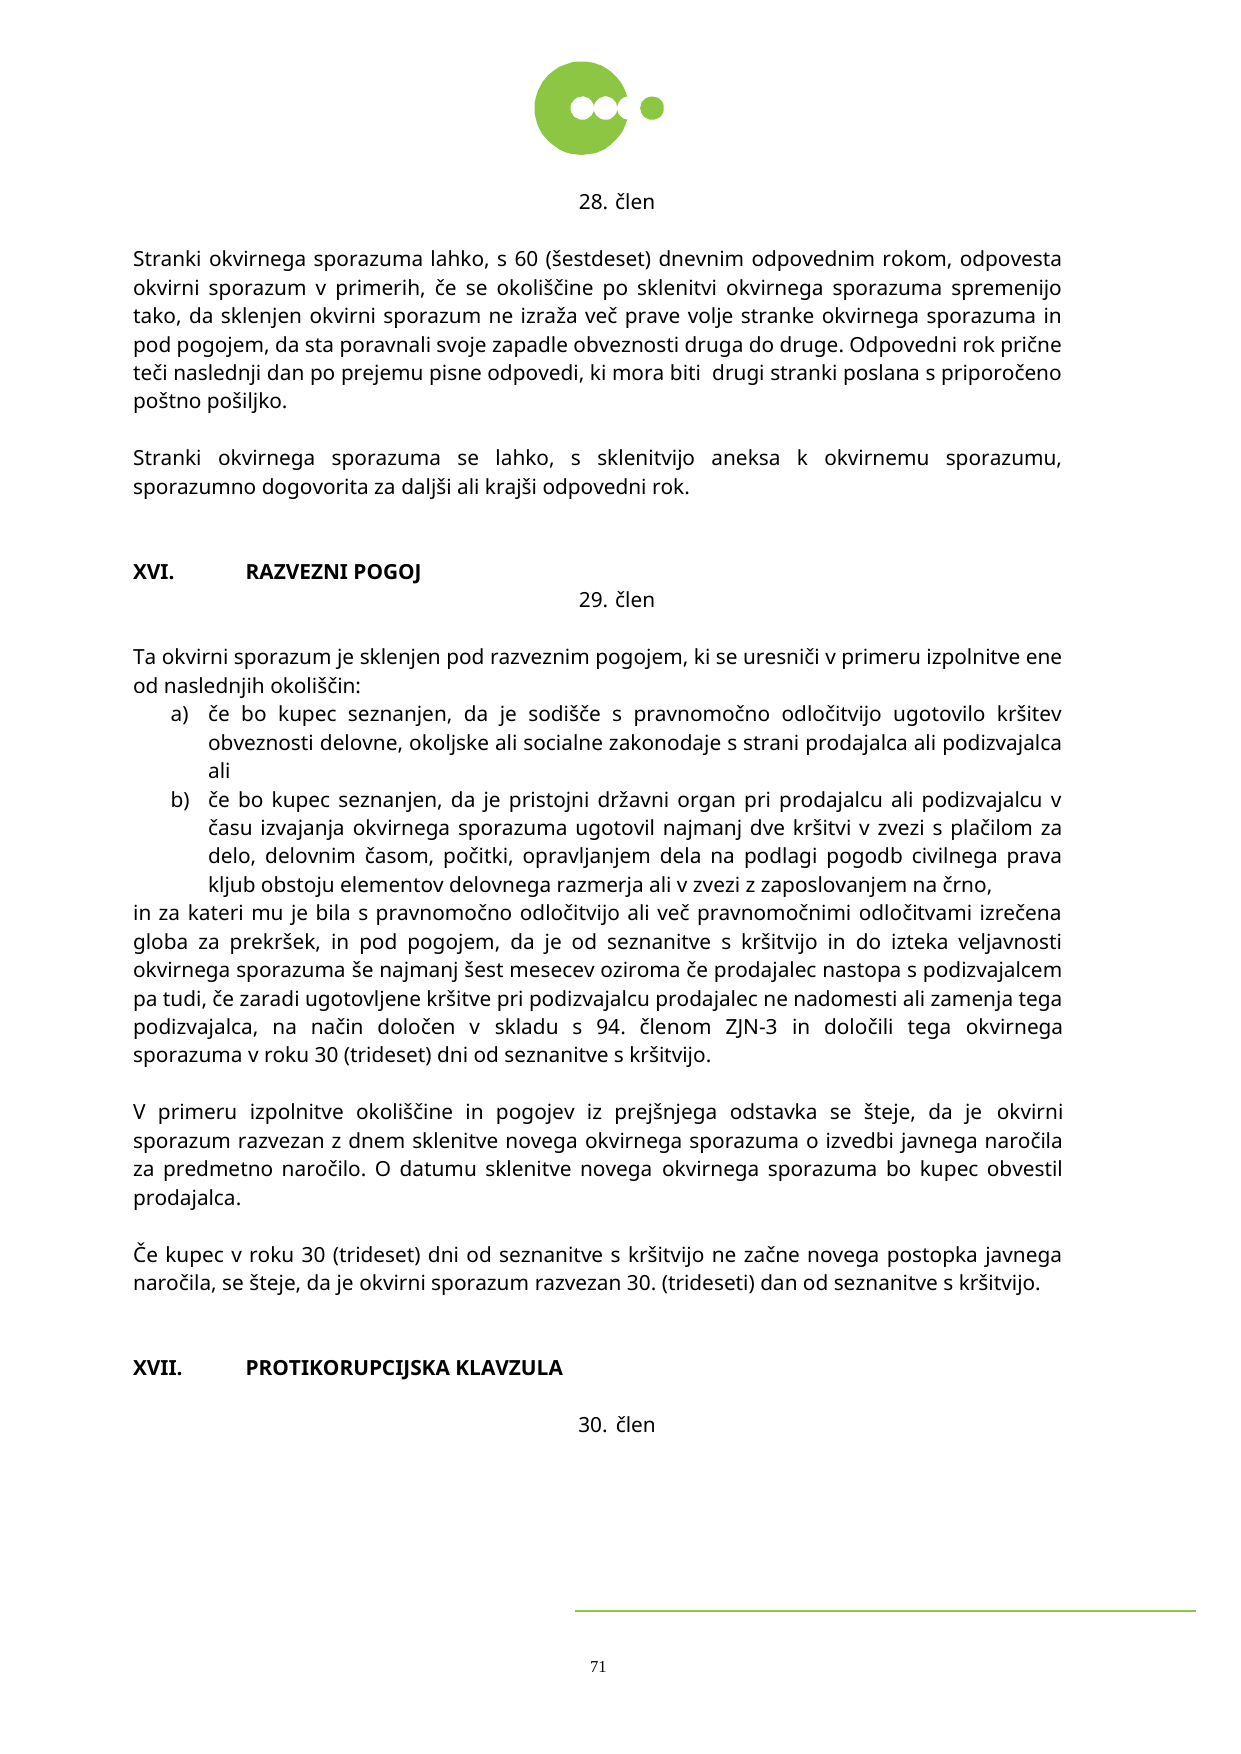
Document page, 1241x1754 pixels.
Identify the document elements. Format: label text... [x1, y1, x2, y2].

list če bo kupec seznanjen, da je pristojni državni organ pri prodajalcu ali podizvajalcu v času izvajanja okvirnega sporazuma ugotovil najmanj dve kršitvi v zvezi s plačilom za delo, delovnim časom, počitki, opravljanjem dela na podlagi pogodb civilnega prava kljub obstoju elementov delovnega razmerja ali v zvezi z zaposlovanjem na črno, [170, 785, 1063, 898]
list RAZVEZNI POGOJ [133, 557, 1063, 586]
text Ta okvirni sporazum je sklenjen pod razveznim pogojem, ki se uresniči v primeru izpolnitve ene od naslednjih okoliščin: [133, 642, 1063, 699]
list člen [170, 586, 1063, 614]
list člen [170, 1410, 1063, 1439]
list če bo kupec seznanjen, da je sodišče s pravnomočno odločitvijo ugotovilo kršitev obveznosti delovne, okoljske ali socialne zakonodaje s strani prodajalca ali podizvajalca ali [170, 699, 1063, 785]
text Stranki okvirnega sporazuma se lahko, s sklenitvijo aneksa k okvirnemu sporazumu, sporazumno dogovorita za daljši ali krajši odpovedni rok. [133, 443, 1063, 500]
text in za kateri mu je bila s pravnomočno odločitvijo ali več pravnomočnimi odločitvami izrečena globa za prekršek, in pod pogojem, da je od seznanitve s kršitvijo in do izteka veljavnosti okvirnega sporazuma še najmanj šest mesecev oziroma če prodajalec nastopa s podizvajalcem pa tudi, če zaradi ugotovljene kršitve pri podizvajalcu prodajalec ne nadomesti ali zamenja tega podizvajalca, na način določen v skladu s 94. členom ZJN-3 in določili tega okvirnega sporazuma v roku 30 (trideset) dni od seznanitve s kršitvijo. [133, 898, 1063, 1069]
text V primeru izpolnitve okoliščine in pogojev iz prejšnjega odstavka se šteje, da je okvirni sporazum razvezan z dnem sklenitve novega okvirnega sporazuma o izvedbi javnega naročila za predmetno naročilo. O datumu sklenitve novega okvirnega sporazuma bo kupec obvestil prodajalca. [133, 1097, 1063, 1211]
list člen [170, 187, 1063, 216]
text Če kupec v roku 30 (trideset) dni od seznanitve s kršitvijo ne začne novega postopka javnega naročila, se šteje, da je okvirni sporazum razvezan 30. (trideseti) dan od seznanitve s kršitvijo. [133, 1240, 1063, 1297]
text Stranki okvirnega sporazuma lahko, s 60 (šestdeset) dnevnim odpovednim rokom, odpovesta okvirni sporazum v primerih, če se okoliščine po sklenitvi okvirnega sporazuma spremenijo tako, da sklenjen okvirni sporazum ne izraža več prave volje stranke okvirnega sporazuma in pod pogojem, da sta poravnali svoje zapadle obveznosti druga do druge. Odpovedni rok prične teči naslednji dan po prejemu pisne odpovedi, ki mora biti drugi stranki poslana s priporočeno poštno pošiljko. [133, 244, 1063, 415]
list PROTIKORUPCIJSKA KLAVZULA [133, 1353, 1063, 1382]
